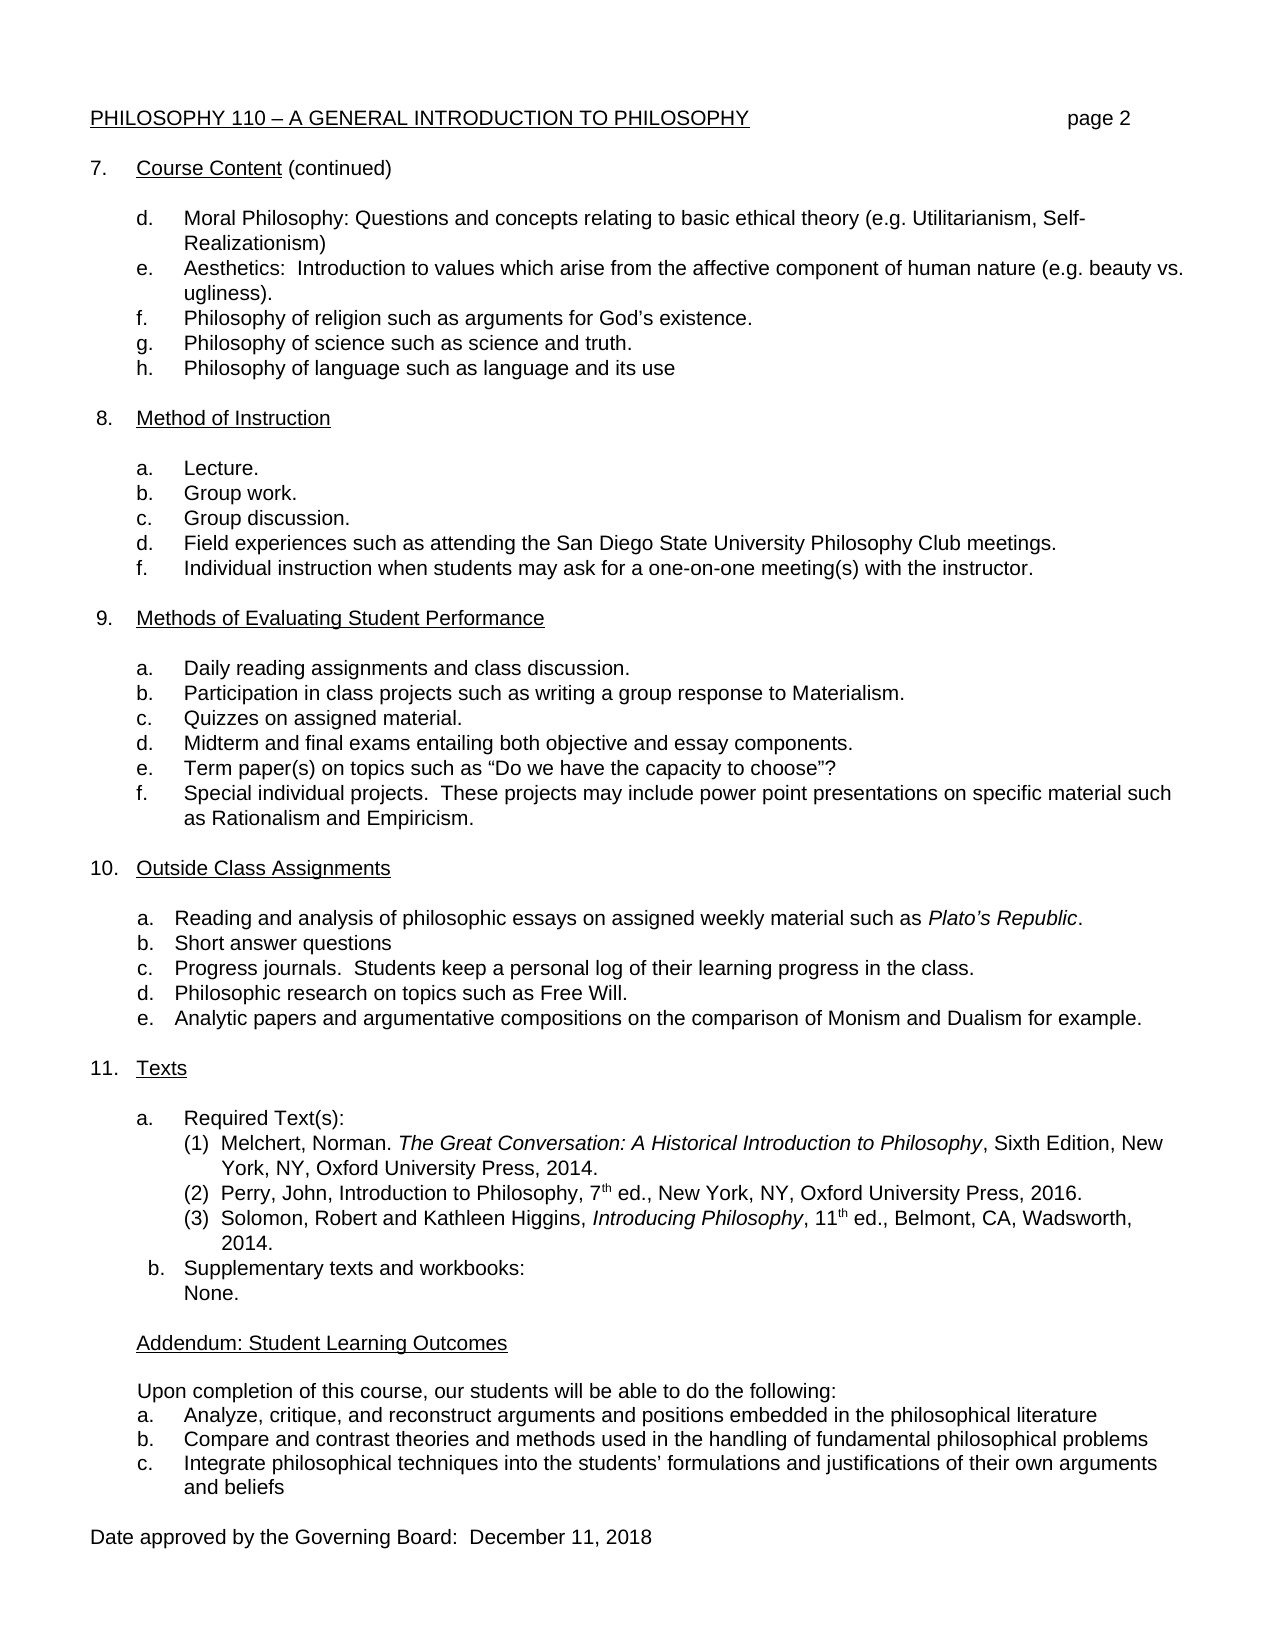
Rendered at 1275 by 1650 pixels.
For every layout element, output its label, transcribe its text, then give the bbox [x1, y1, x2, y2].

text f. Philosophy of religion such as arguments for God’s existence. [90, 305, 1185, 330]
text d. Midterm and final exams entailing both objective and essay components. [90, 730, 1185, 755]
text Upon completion of this course, our students will be able to do the following: [137, 1379, 1185, 1403]
text Date approved by the Governing Board: December 11, 2018 [90, 1524, 1185, 1549]
text b. Group work. [90, 480, 1185, 505]
text 11. Texts [90, 1055, 1185, 1080]
text b. Participation in class projects such as writing a group response to Materialism. [90, 680, 1185, 705]
list Integrate philosophical techniques into the students’ formulations and justifications of their own arguments and beliefs [137, 1451, 1185, 1499]
list Analytic papers and argumentative compositions on the comparison of Monism and Dualism for example. [137, 1005, 1185, 1030]
text Addendum: Student Learning Outcomes [90, 1330, 1185, 1355]
text None. [90, 1280, 1185, 1305]
list PHILOSOPHY 110 – A GENERAL INTRODUCTION TO PHILOSOPHY page 2 [90, 105, 1185, 130]
text b. Supplementary texts and workbooks: [90, 1255, 1185, 1280]
list Short answer questions [137, 930, 1185, 955]
text f. Individual instruction when students may ask for a one-on-one meeting(s) with the instructor. [90, 555, 1185, 580]
text a. Required Text(s): [90, 1105, 1185, 1130]
text c. Group discussion. [90, 505, 1185, 530]
text h. Philosophy of language such as language and its use [90, 355, 1185, 380]
text a. Daily reading assignments and class discussion. [90, 655, 1185, 680]
text 8. Method of Instruction [90, 405, 1185, 430]
list e. Aesthetics: Introduction to values which arise from the affective component of human nature (e.g. beauty vs. ugliness). [90, 255, 1185, 305]
text d. Field experiences such as attending the San Diego State University Philosophy Club meetings. [90, 530, 1185, 555]
text e. Term paper(s) on topics such as “Do we have the capacity to choose”? [90, 755, 1185, 780]
text (1) Melchert, Norman. The Great Conversation: A Historical Introduction to Philosophy, Sixth Edition, New York, NY, Oxford University Press, 2014. [127, 1130, 1185, 1180]
text (2) Perry, John, Introduction to Philosophy, 7th ed., New York, NY, Oxford University Press, 2016. [90, 1180, 1185, 1205]
list Compare and contrast theories and methods used in the handling of fundamental philosophical problems [137, 1427, 1185, 1451]
list Progress journals. Students keep a personal log of their learning progress in the class. [137, 955, 1185, 980]
list Reading and analysis of philosophic essays on assigned weekly material such as Plato’s Republic. [137, 905, 1185, 930]
text a. Lecture. [90, 455, 1185, 480]
text g. Philosophy of science such as science and truth. [90, 330, 1185, 355]
text 7. Course Content (continued) [90, 155, 1185, 180]
text d. Moral Philosophy: Questions and concepts relating to basic ethical theory (e.g. Utilitarianism, Self-Realizationism) [90, 205, 1185, 255]
list Analyze, critique, and reconstruct arguments and positions embedded in the philosophical literature [137, 1403, 1185, 1427]
text c. Quizzes on assigned material. [90, 705, 1185, 730]
text (3) Solomon, Robert and Kathleen Higgins, Introducing Philosophy, 11th ed., Belmont, CA, Wadsworth, 2014. [90, 1205, 1185, 1255]
text f. Special individual projects. These projects may include power point presentations on specific material such as Rationalism and Empiricism. [90, 780, 1185, 830]
list Philosophic research on topics such as Free Will. [137, 980, 1185, 1005]
text 9. Methods of Evaluating Student Performance [90, 605, 1185, 630]
text 10. Outside Class Assignments [90, 855, 1185, 880]
